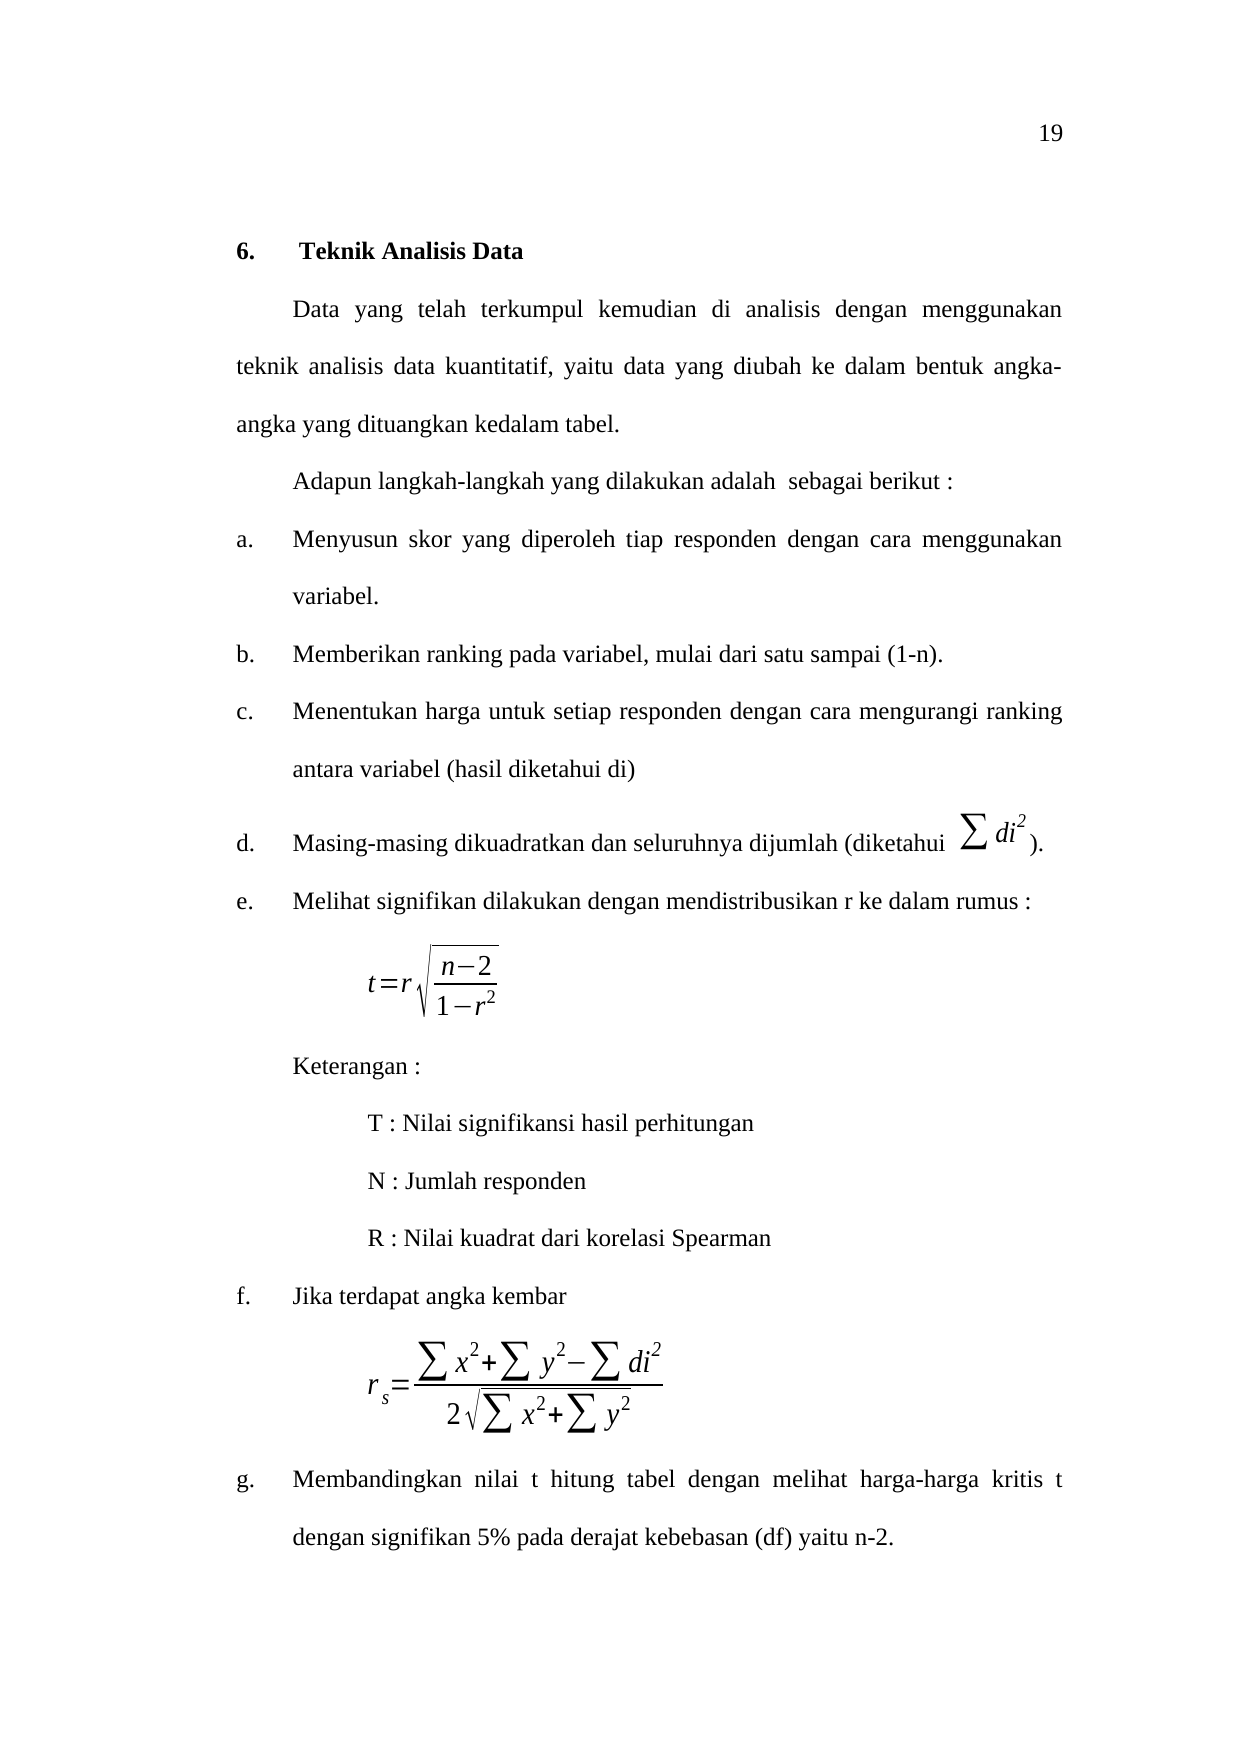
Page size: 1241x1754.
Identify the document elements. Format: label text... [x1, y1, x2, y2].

text N : Jumlah responden [292, 1166, 1063, 1195]
list Memberikan ranking pada variabel, mulai dari satu sampai (1-n). [236, 639, 1063, 667]
list Jika terdapat angka kembar [236, 1281, 1063, 1310]
list Menentukan harga untuk setiap responden dengan cara mengurangi ranking antara variabel (hasil diketahui di) [236, 696, 1063, 782]
text Adapun langkah-langkah yang dilakukan adalah sebagai berikut : [236, 466, 1063, 495]
list Membandingkan nilai t hitung tabel dengan melihat harga-harga kritis t dengan signifikan 5% pada derajat kebebasan (df) yaitu n-2. [236, 1464, 1063, 1550]
text Data yang telah terkumpul kemudian di analisis dengan menggunakan teknik analisis data kuantitatif, yaitu data yang diubah ke dalam bentuk angka-angka yang dituangkan kedalam tabel. [236, 294, 1063, 437]
list Teknik Analisis Data [236, 236, 1063, 265]
text Keterangan : [292, 943, 1063, 1080]
text R : Nilai kuadrat dari korelasi Spearman [292, 1223, 1063, 1252]
list Masing-masing dikuadratkan dan seluruhnya dijumlah (diketahui ). [236, 811, 1063, 857]
text T : Nilai signifikansi hasil perhitungan [292, 1108, 1063, 1137]
list Melihat signifikan dilakukan dengan mendistribusikan r ke dalam rumus : [236, 886, 1063, 914]
list Menyusun skor yang diperoleh tiap responden dengan cara menggunakan variabel. [236, 524, 1063, 610]
